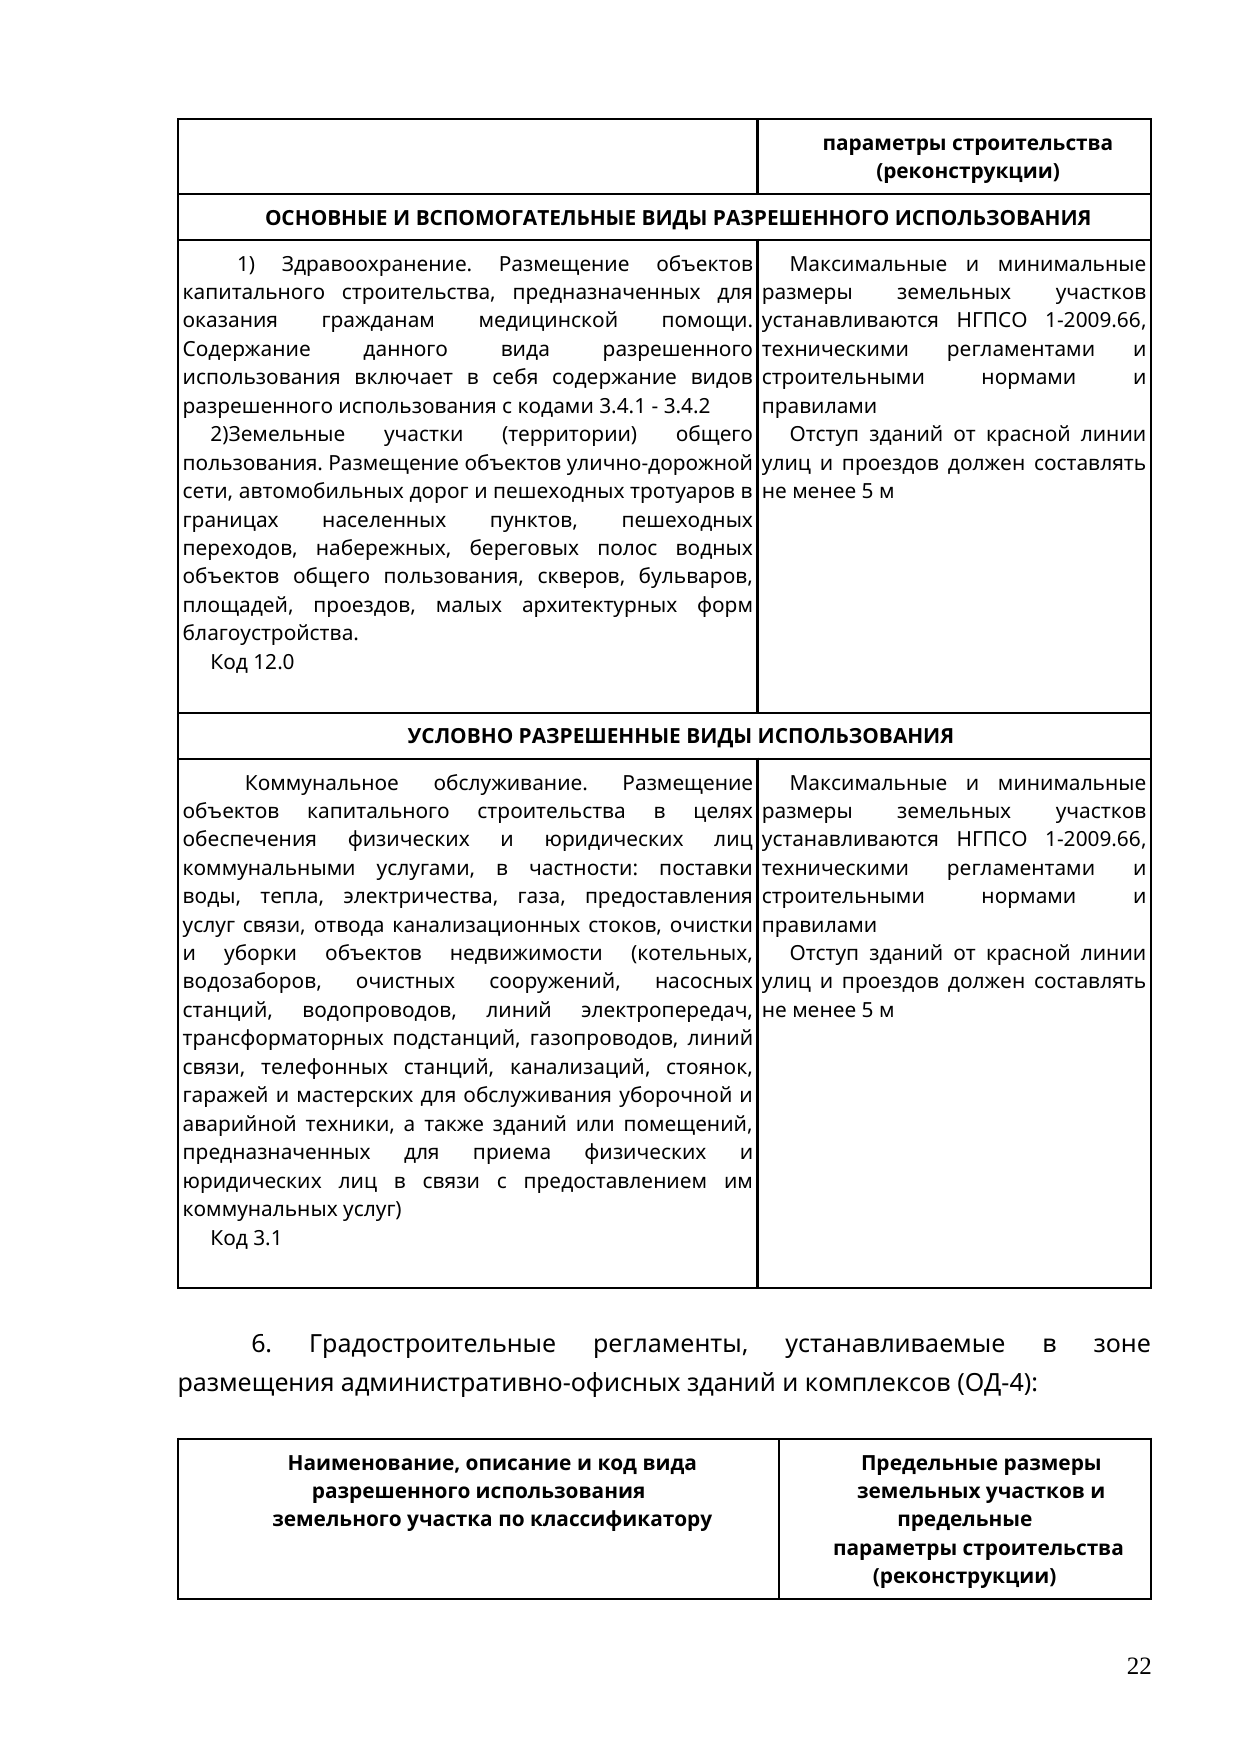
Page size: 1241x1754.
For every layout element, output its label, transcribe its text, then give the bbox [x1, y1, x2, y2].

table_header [179, 120, 756, 193]
table_header Предельные размеры земельных участков и предельные параметры строительства (реконструкции) [780, 1440, 1150, 1598]
table_cell ОСНОВНЫЕ И ВСПОМОГАТЕЛЬНЫЕ ВИДЫ РАЗРЕШЕННОГО ИСПОЛЬЗОВАНИЯ [179, 195, 1150, 239]
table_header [759, 120, 1150, 193]
table_cell Коммунальное обслуживание. Размещение объектов капитального строительства в целях обеспечения физических и юридических лиц коммунальными услугами, в частности: поставки воды, тепла, электричества, газа, предоставления услуг связи, отвода канализационных стоков, очистки и уборки объектов недвижимости (котельных, водозаборов, очистных сооружений, насосных станций, водопроводов, линий электропередач, трансформаторных подстанций, газопроводов, линий связи, телефонных станций, канализаций, стоянок, гаражей и мастерских для обслуживания уборочной и аварийной техники, а также зданий или помещений, предназначенных для приема физических и юридических лиц в связи с предоставлением им коммунальных услуг) Код 3.1 [179, 760, 756, 1287]
table_cell УСЛОВНО РАЗРЕШЕННЫЕ ВИДЫ ИСПОЛЬЗОВАНИЯ [179, 714, 1150, 758]
text 6. Градостроительные регламенты, устанавливаемые в зоне размещения административно-офисных зданий и комплексов (ОД-4): [177, 1326, 1152, 1399]
table_cell 1) Здравоохранение. Размещение объектов капитального строительства, предназначенных для оказания гражданам медицинской помощи. Содержание данного вида разрешенного использования включает в себя содержание видов разрешенного использования с кодами 3.4.1 - 3.4.2 2)Земельные участки (территории) общего пользования. Размещение объектов улично-дорожной сети, автомобильных дорог и пешеходных тротуаров в границах населенных пунктов, пешеходных переходов, набережных, береговых полос водных объектов общего пользования, скверов, бульваров, площадей, проездов, малых архитектурных форм благоустройства. Код 12.0 [179, 241, 756, 712]
table_header Наименование, описание и код вида разрешенного использования земельного участка по классификатору [179, 1440, 778, 1598]
